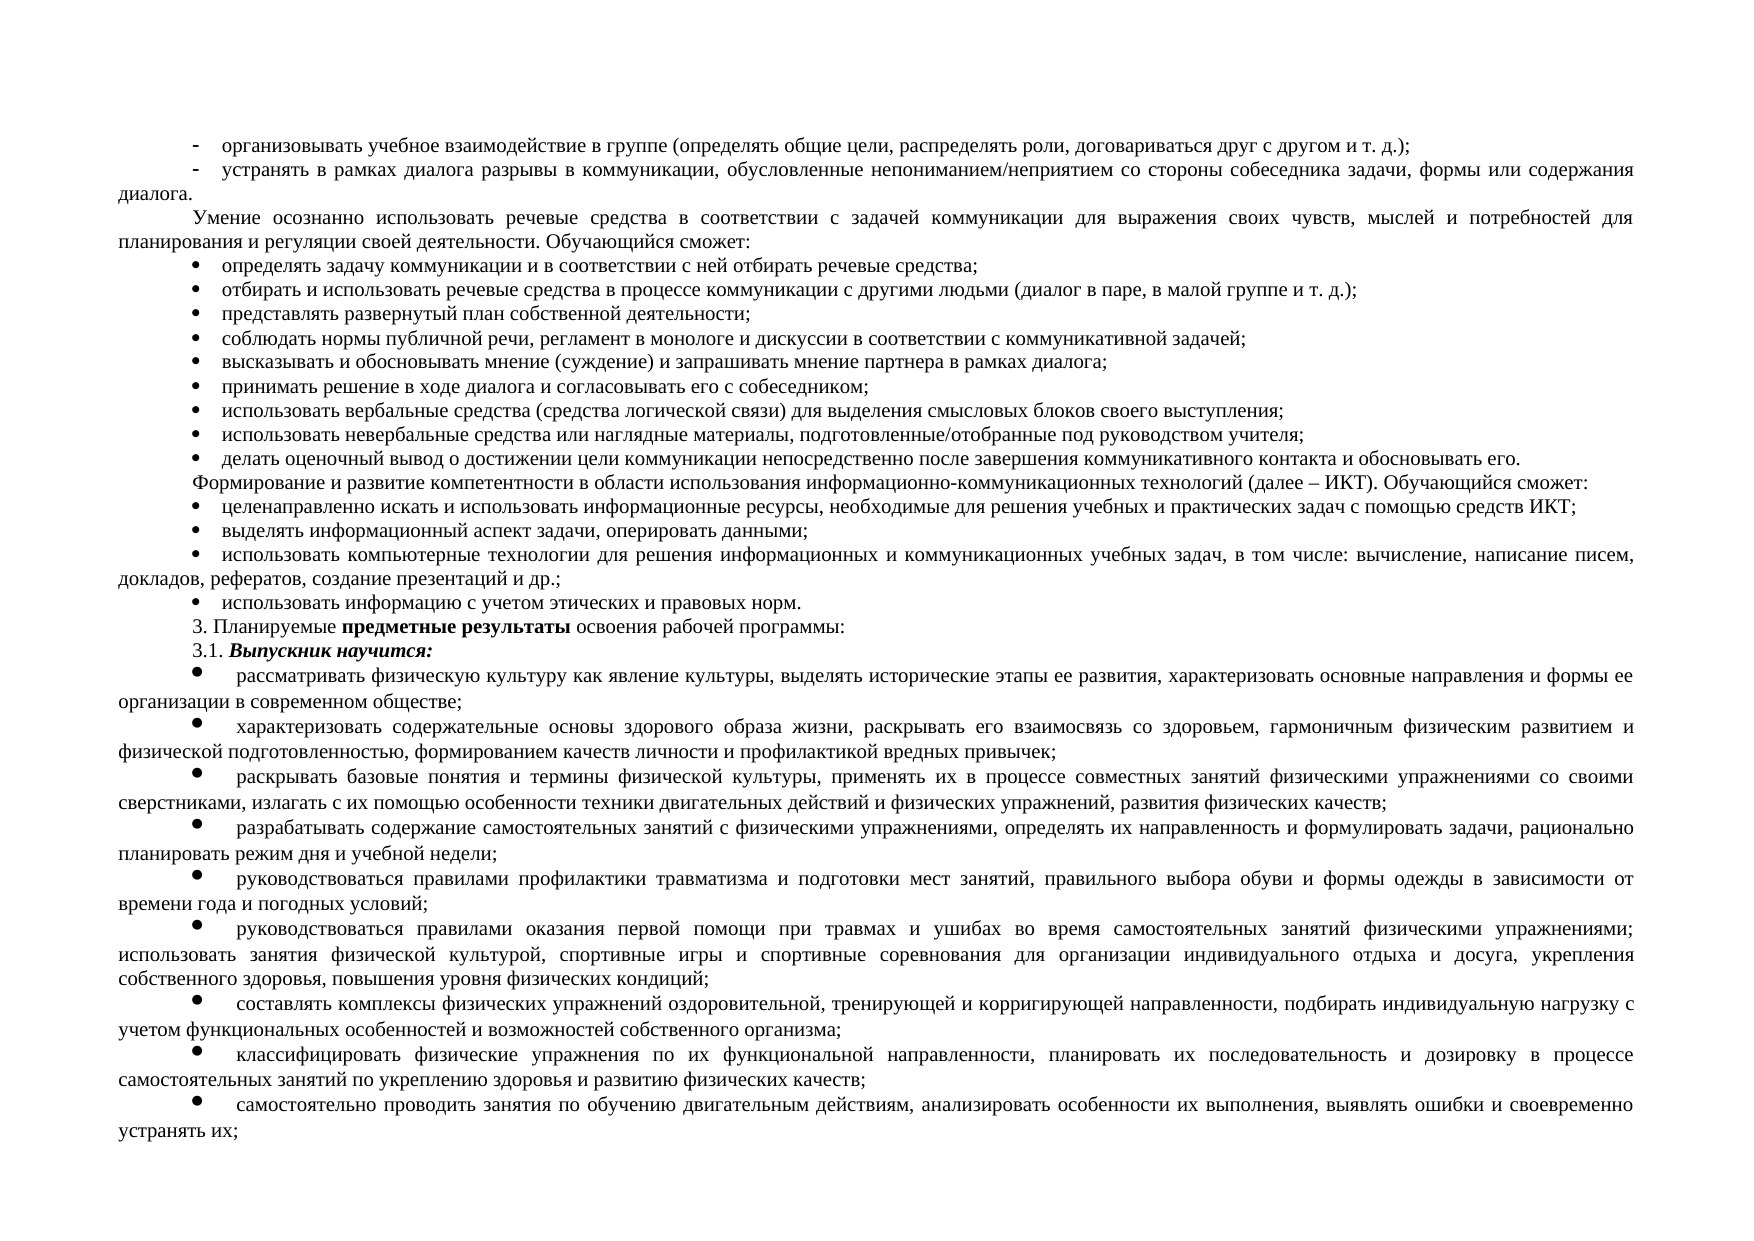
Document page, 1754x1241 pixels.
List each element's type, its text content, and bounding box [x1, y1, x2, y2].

list составлять комплексы физических упражнений оздоровительной, тренирующей и корригирующей направленности, подбирать индивидуальную нагрузку с учетом функциональных особенностей и возможностей собственного организма; [118, 990, 1636, 1041]
list использовать невербальные средства или наглядные материалы, подготовленные/отобранные под руководством учителя; [118, 422, 1636, 446]
list принимать решение в ходе диалога и согласовывать его с собеседником; [118, 373, 1636, 398]
list использовать компьютерные технологии для решения информационных и коммуникационных учебных задач, в том числе: вычисление, написание писем, докладов, рефератов, создание презентаций и др.; [118, 542, 1636, 590]
subtitle 3. Планируемые предметные результаты освоения рабочей программы: [118, 614, 1636, 638]
list соблюдать нормы публичной речи, регламент в монологе и дискуссии в соответствии с коммуникативной задачей; [118, 325, 1636, 349]
list целенаправленно искать и использовать информационные ресурсы, необходимые для решения учебных и практических задач с помощью средств ИКТ; [118, 494, 1636, 518]
text Умение осознанно использовать речевые средства в соответствии с задачей коммуникации для выражения своих чувств, мыслей и потребностей для планирования и регуляции своей деятельности. Обучающийся сможет: [118, 205, 1636, 253]
list высказывать и обосновывать мнение (суждение) и запрашивать мнение партнера в рамках диалога; [118, 349, 1636, 373]
list устранять в рамках диалога разрывы в коммуникации, обусловленные непониманием/неприятием со стороны собеседника задачи, формы или содержания диалога. [118, 157, 1636, 205]
list самостоятельно проводить занятия по обучению двигательным действиям, анализировать особенности их выполнения, выявлять ошибки и своевременно устранять их; [118, 1091, 1636, 1142]
list руководствоваться правилами профилактики травматизма и подготовки мест занятий, правильного выбора обуви и формы одежды в зависимости от времени года и погодных условий; [118, 865, 1636, 915]
text Формирование и развитие компетентности в области использования информационно-коммуникационных технологий (далее – ИКТ). Обучающийся сможет: [118, 470, 1636, 494]
list разрабатывать содержание самостоятельных занятий с физическими упражнениями, определять их направленность и формулировать задачи, рационально планировать режим дня и учебной недели; [118, 814, 1636, 865]
list организовывать учебное взаимодействие в группе (определять общие цели, распределять роли, договариваться друг с другом и т. д.); [118, 133, 1636, 157]
list раскрывать базовые понятия и термины физической культуры, применять их в процессе совместных занятий физическими упражнениями со своими сверстниками, излагать с их помощью особенности техники двигательных действий и физических упражнений, развития физических качеств; [118, 763, 1636, 814]
list выделять информационный аспект задачи, оперировать данными; [118, 518, 1636, 542]
list отбирать и использовать речевые средства в процессе коммуникации с другими людьми (диалог в паре, в малой группе и т. д.); [118, 277, 1636, 301]
list характеризовать содержательные основы здорового образа жизни, раскрывать его взаимосвязь со здоровьем, гармоничным физическим развитием и физической подготовленностью, формированием качеств личности и профилактикой вредных привычек; [118, 713, 1636, 763]
subtitle 3.1. Выпускник научится: [118, 638, 1636, 662]
list руководствоваться правилами оказания первой помощи при травмах и ушибах во время самостоятельных занятий физическими упражнениями; использовать занятия физической культурой, спортивные игры и спортивные соревнования для организации индивидуального отдыха и досуга, укрепления собственного здоровья, повышения уровня физических кондиций; [118, 915, 1636, 990]
list использовать информацию с учетом этических и правовых норм. [118, 590, 1636, 614]
list классифицировать физические упражнения по их функциональной направленности, планировать их последовательность и дозировку в процессе самостоятельных занятий по укреплению здоровья и развитию физических качеств; [118, 1041, 1636, 1091]
list представлять развернутый план собственной деятельности; [118, 301, 1636, 325]
list делать оценочный вывод о достижении цели коммуникации непосредственно после завершения коммуникативного контакта и обосновывать его. [118, 446, 1636, 470]
list определять задачу коммуникации и в соответствии с ней отбирать речевые средства; [118, 253, 1636, 277]
list рассматривать физическую культуру как явление культуры, выделять исторические этапы ее развития, характеризовать основные направления и формы ее организации в современном обществе; [118, 662, 1636, 713]
list использовать вербальные средства (средства логической связи) для выделения смысловых блоков своего выступления; [118, 398, 1636, 422]
